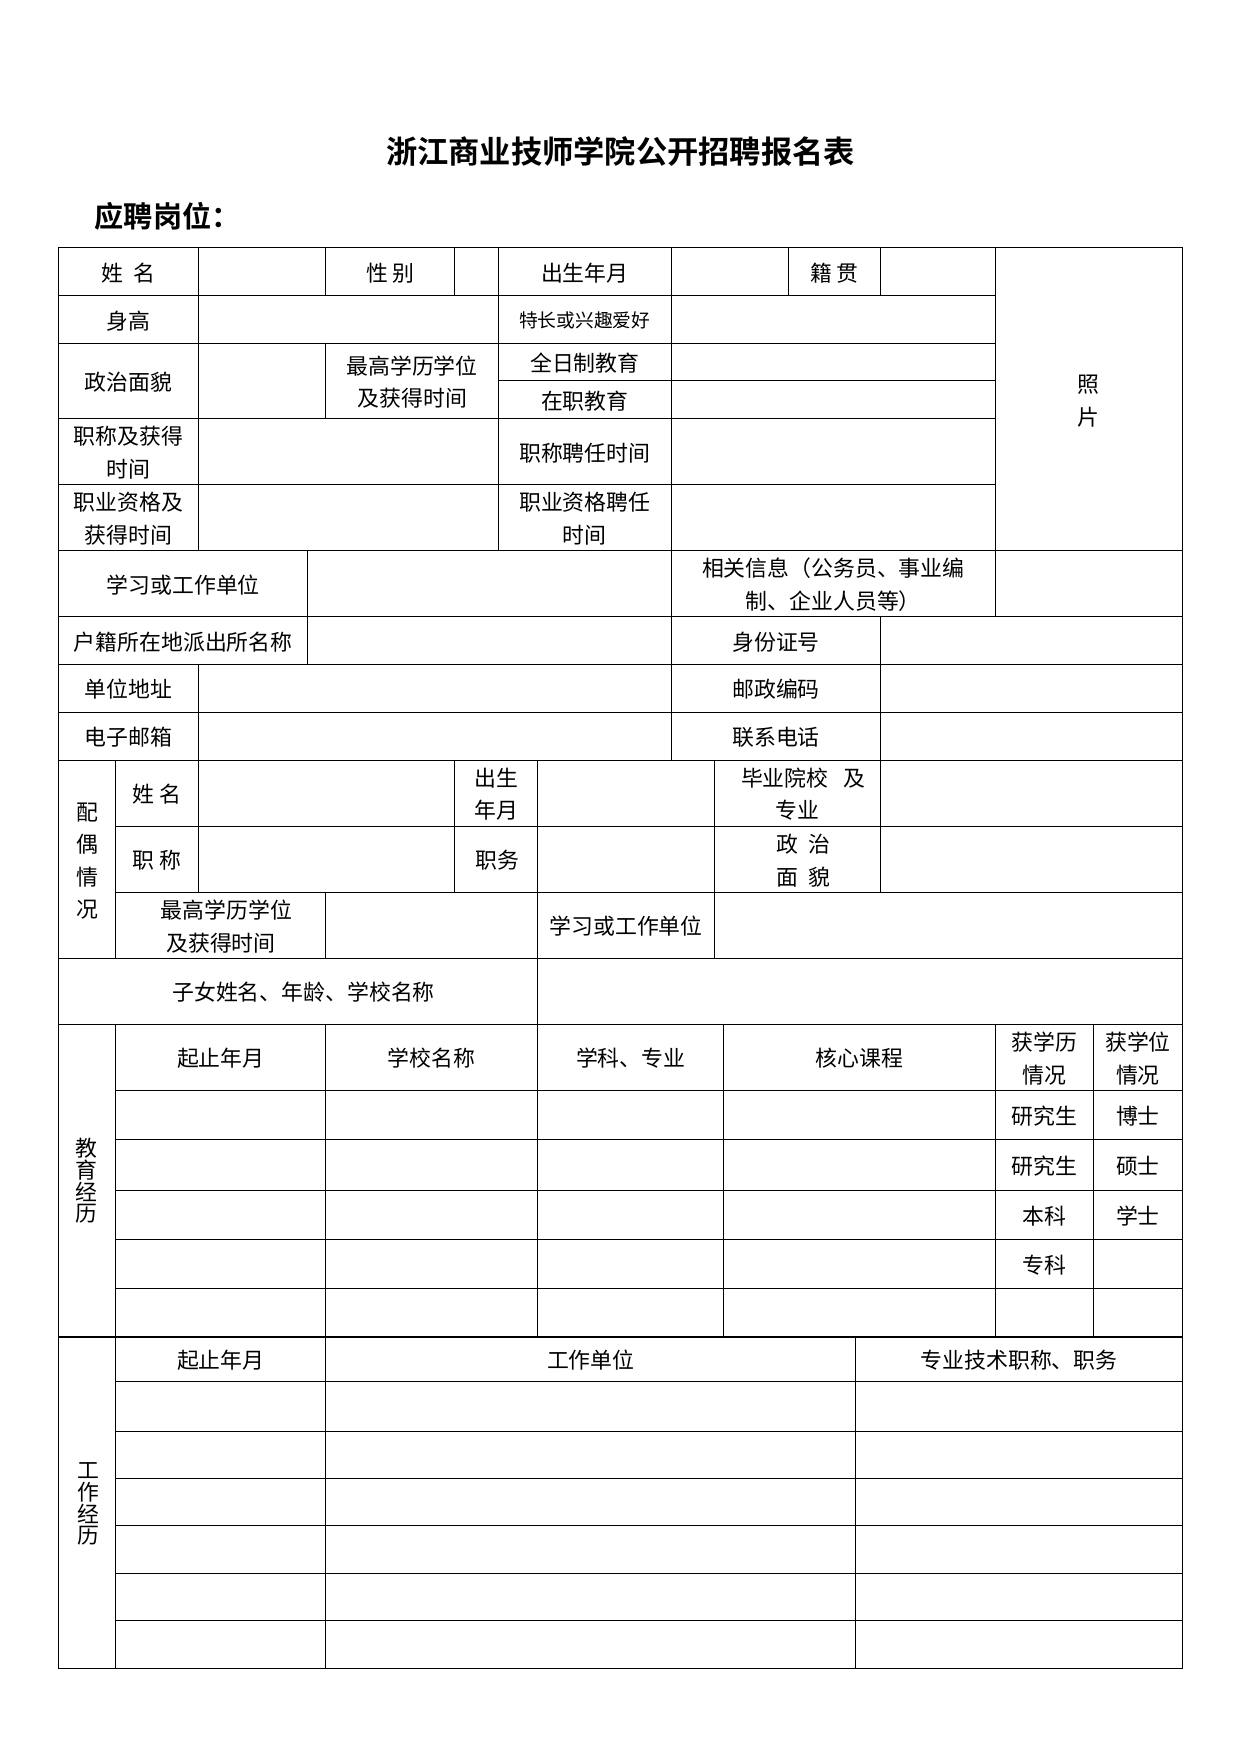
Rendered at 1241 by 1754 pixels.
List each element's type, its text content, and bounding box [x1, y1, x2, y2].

table_cell 起止年月 [116, 1025, 325, 1090]
table_cell [116, 1621, 325, 1668]
table_cell [199, 485, 498, 550]
table_cell [856, 1621, 1182, 1668]
table_cell [326, 893, 537, 958]
table_cell 专科 [996, 1240, 1093, 1287]
table_cell 起止年月 [116, 1338, 325, 1381]
table_cell [326, 1091, 537, 1139]
table_cell 出生年月 [455, 761, 537, 826]
table_cell [724, 1191, 995, 1238]
table_header 籍 贯 [789, 248, 880, 295]
table_cell [1094, 1289, 1182, 1336]
table_cell [326, 1240, 537, 1287]
table_cell 职务 [455, 827, 537, 892]
table_cell [996, 1289, 1093, 1336]
table_cell 电子邮箱 [59, 713, 198, 759]
table_header 照 片 [996, 248, 1182, 550]
table_cell [538, 1191, 723, 1238]
table_cell [326, 1140, 537, 1189]
table_cell 全日制教育 [499, 344, 671, 380]
table_cell [538, 1240, 723, 1287]
table_cell 获学位情况 [1094, 1025, 1182, 1090]
table_cell 职 称 [116, 827, 198, 892]
table_cell [116, 1091, 325, 1139]
table_cell 最高学历学位 及获得时间 [116, 893, 325, 958]
table_cell [856, 1479, 1182, 1525]
table_cell 单位地址 [59, 665, 198, 712]
table_cell [326, 1479, 855, 1525]
table_cell 身份证号 [672, 617, 880, 664]
table_cell 职业资格聘任时间 [499, 485, 671, 550]
table_cell 工作单位 [326, 1338, 855, 1381]
table_cell 相关信息（公务员、事业编制、企业人员等） [672, 551, 995, 616]
table_header 出生年月 [499, 248, 671, 295]
table_cell [199, 344, 325, 418]
table_cell [672, 381, 995, 418]
table_cell [724, 1140, 995, 1189]
table_cell 专业技术职称、职务 [856, 1338, 1182, 1381]
table_cell 学科、专业 [538, 1025, 723, 1090]
table_cell 本科 [996, 1191, 1093, 1238]
table_cell [116, 1479, 325, 1525]
table_cell [724, 1289, 995, 1336]
table_cell [326, 1621, 855, 1668]
table_cell [199, 665, 671, 712]
table_cell [881, 713, 1182, 759]
table_header [672, 248, 788, 295]
table_cell [326, 1526, 855, 1573]
table_cell 硕士 [1094, 1140, 1182, 1189]
table_cell 子女姓名、年龄、学校名称 [59, 959, 537, 1024]
table_cell [116, 1574, 325, 1620]
table_cell [672, 296, 995, 343]
table_cell [326, 1574, 855, 1620]
table_cell 学习或工作单位 [59, 551, 307, 616]
table_cell [1094, 1240, 1182, 1287]
table_cell 学习或工作单位 [538, 893, 714, 958]
text 应聘岗位： [94, 182, 1146, 247]
table_cell [715, 893, 1182, 958]
table_cell [881, 617, 1182, 664]
table_cell [199, 761, 454, 826]
table_cell 在职教育 [499, 381, 671, 418]
table_cell [724, 1240, 995, 1287]
table_cell [326, 1289, 537, 1336]
table_cell 职业资格及获得时间 [59, 485, 198, 550]
table_cell [672, 485, 995, 550]
table_cell [199, 827, 454, 892]
table_cell 职称及获得时间 [59, 419, 198, 484]
table_cell 职称聘任时间 [499, 419, 671, 484]
table_cell [672, 419, 995, 484]
table_cell [538, 1140, 723, 1189]
table_cell [856, 1526, 1182, 1573]
text 浙江商业技师学院公开招聘报名表 [94, 117, 1146, 182]
table_cell [856, 1432, 1182, 1478]
table_cell [308, 617, 671, 664]
table_cell [538, 1289, 723, 1336]
table_cell [724, 1091, 995, 1139]
table_header [455, 248, 498, 295]
table_cell 特长或兴趣爱好 [499, 296, 671, 343]
table_cell [199, 296, 498, 343]
table_cell [116, 1140, 325, 1189]
table_cell 联系电话 [672, 713, 880, 759]
table_cell 毕业院校 及专业 [715, 761, 880, 826]
table_cell [881, 761, 1182, 826]
table_cell 身高 [59, 296, 198, 343]
table_cell [116, 1240, 325, 1287]
table_cell 最高学历学位 及获得时间 [326, 344, 498, 418]
table_cell [538, 1091, 723, 1139]
table_cell [326, 1432, 855, 1478]
table_header 姓 名 [59, 248, 198, 295]
table_cell [881, 665, 1182, 712]
table_cell [308, 551, 671, 616]
table_header [881, 248, 995, 295]
table_cell [326, 1191, 537, 1238]
table_cell 学士 [1094, 1191, 1182, 1238]
table_cell 工作经历 [59, 1338, 115, 1668]
table_cell [116, 1382, 325, 1431]
table_cell [538, 827, 714, 892]
table_cell [326, 1382, 855, 1431]
table_cell 学校名称 [326, 1025, 537, 1090]
table_cell 邮政编码 [672, 665, 880, 712]
table_cell 核心课程 [724, 1025, 995, 1090]
table_cell 政 治 面 貌 [715, 827, 880, 892]
table_cell [199, 713, 671, 759]
table_cell 配偶 情况 [59, 761, 115, 958]
table_header 性 别 [326, 248, 454, 295]
table_cell 教育经历 [59, 1025, 115, 1336]
table_cell 研究生 [996, 1140, 1093, 1189]
table_header [199, 248, 325, 295]
table_cell 户籍所在地派出所名称 [59, 617, 307, 664]
table_cell [116, 1526, 325, 1573]
table_cell [856, 1382, 1182, 1431]
table_cell [538, 959, 1182, 1024]
table_cell [996, 551, 1182, 616]
table_cell [116, 1191, 325, 1238]
table_cell 研究生 [996, 1091, 1093, 1139]
table_cell [881, 827, 1182, 892]
table_cell [199, 419, 498, 484]
table_cell 博士 [1094, 1091, 1182, 1139]
table_cell 政治面貌 [59, 344, 198, 418]
table_cell 获学历情况 [996, 1025, 1093, 1090]
table_cell [538, 761, 714, 826]
table_cell [672, 344, 995, 380]
table_cell [116, 1289, 325, 1336]
table_cell 姓 名 [116, 761, 198, 826]
table_cell [116, 1432, 325, 1478]
table_cell [856, 1574, 1182, 1620]
